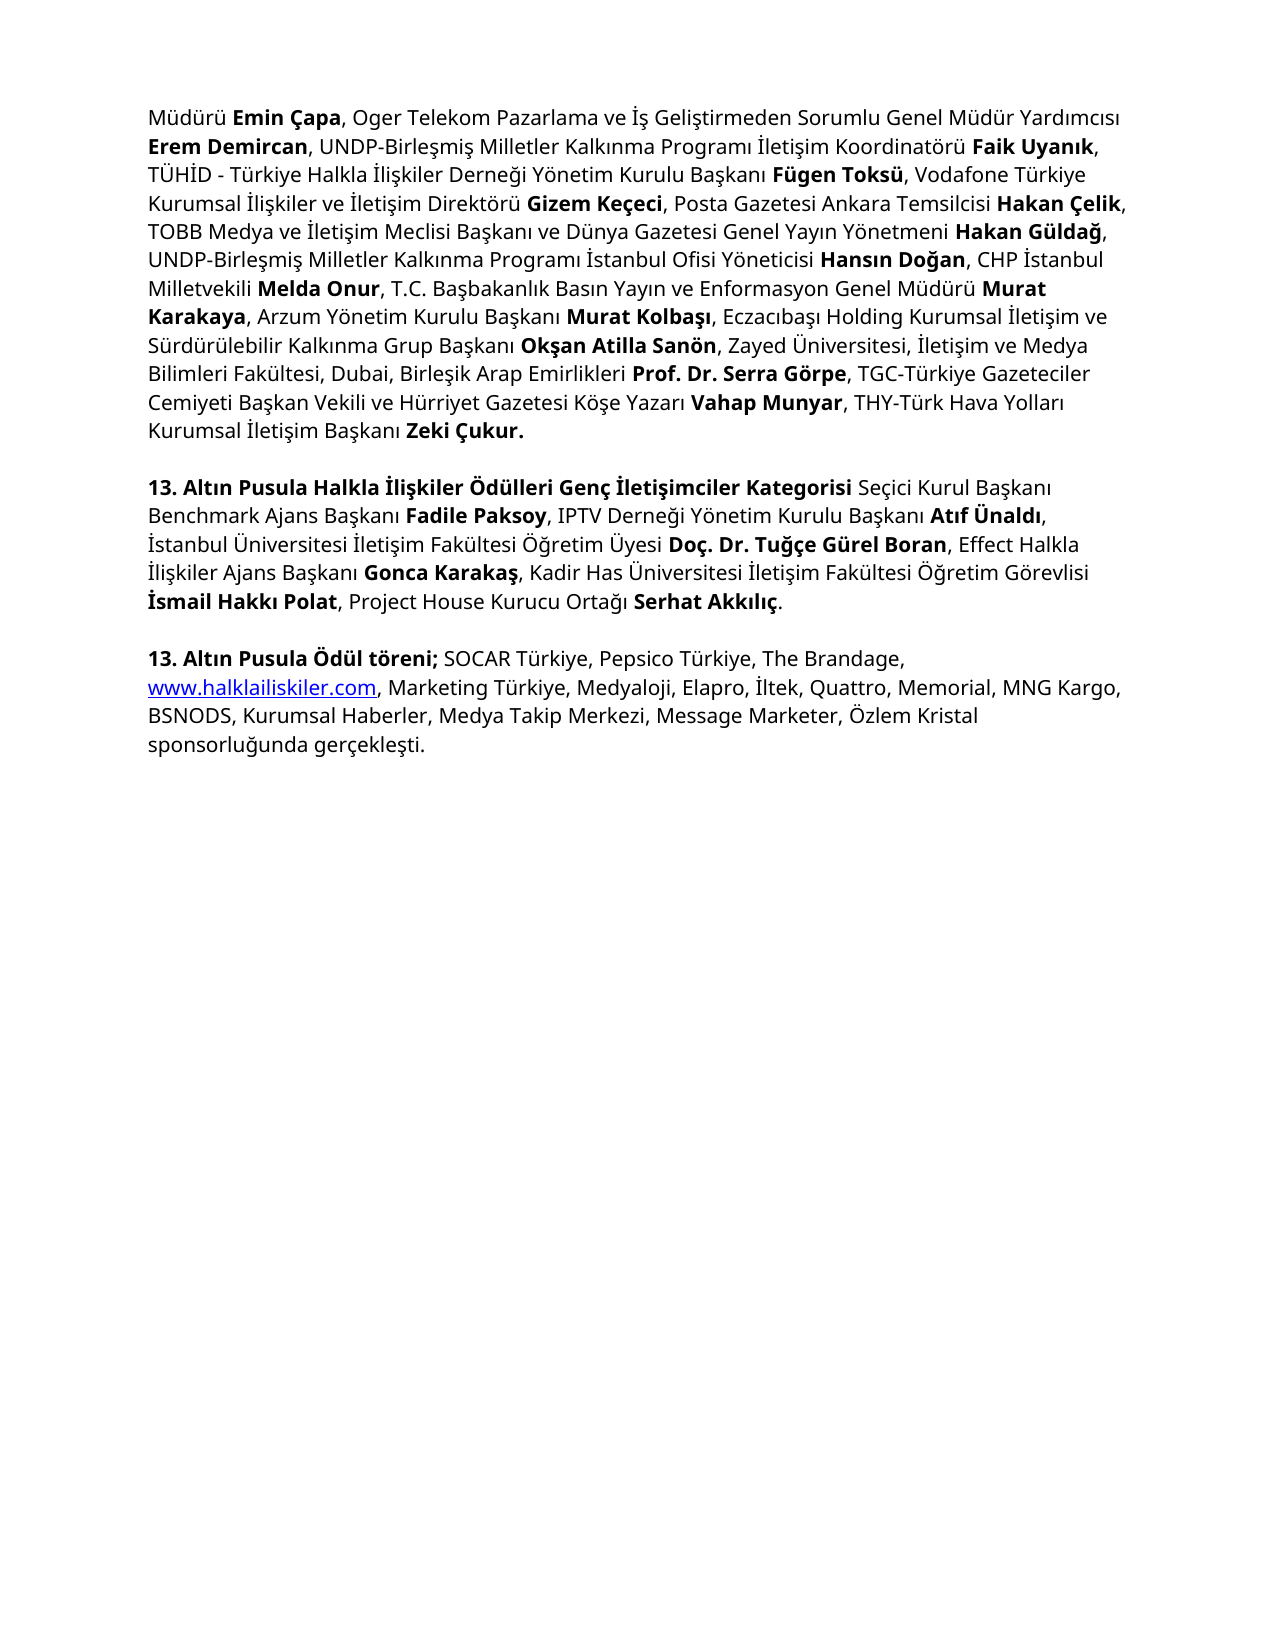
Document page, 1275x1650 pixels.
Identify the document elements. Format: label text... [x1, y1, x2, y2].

text 13. Altın Pusula Ödül töreni; SOCAR Türkiye, Pepsico Türkiye, The Brandage, www.halklailiskiler.com, Marketing Türkiye, Medyaloji, Elapro, İltek, Quattro, Memorial, MNG Kargo, BSNODS, Kurumsal Haberler, Medya Takip Merkezi, Message Marketer, Özlem Kristal sponsorluğunda gerçekleşti. [148, 644, 1127, 758]
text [148, 103, 1127, 615]
